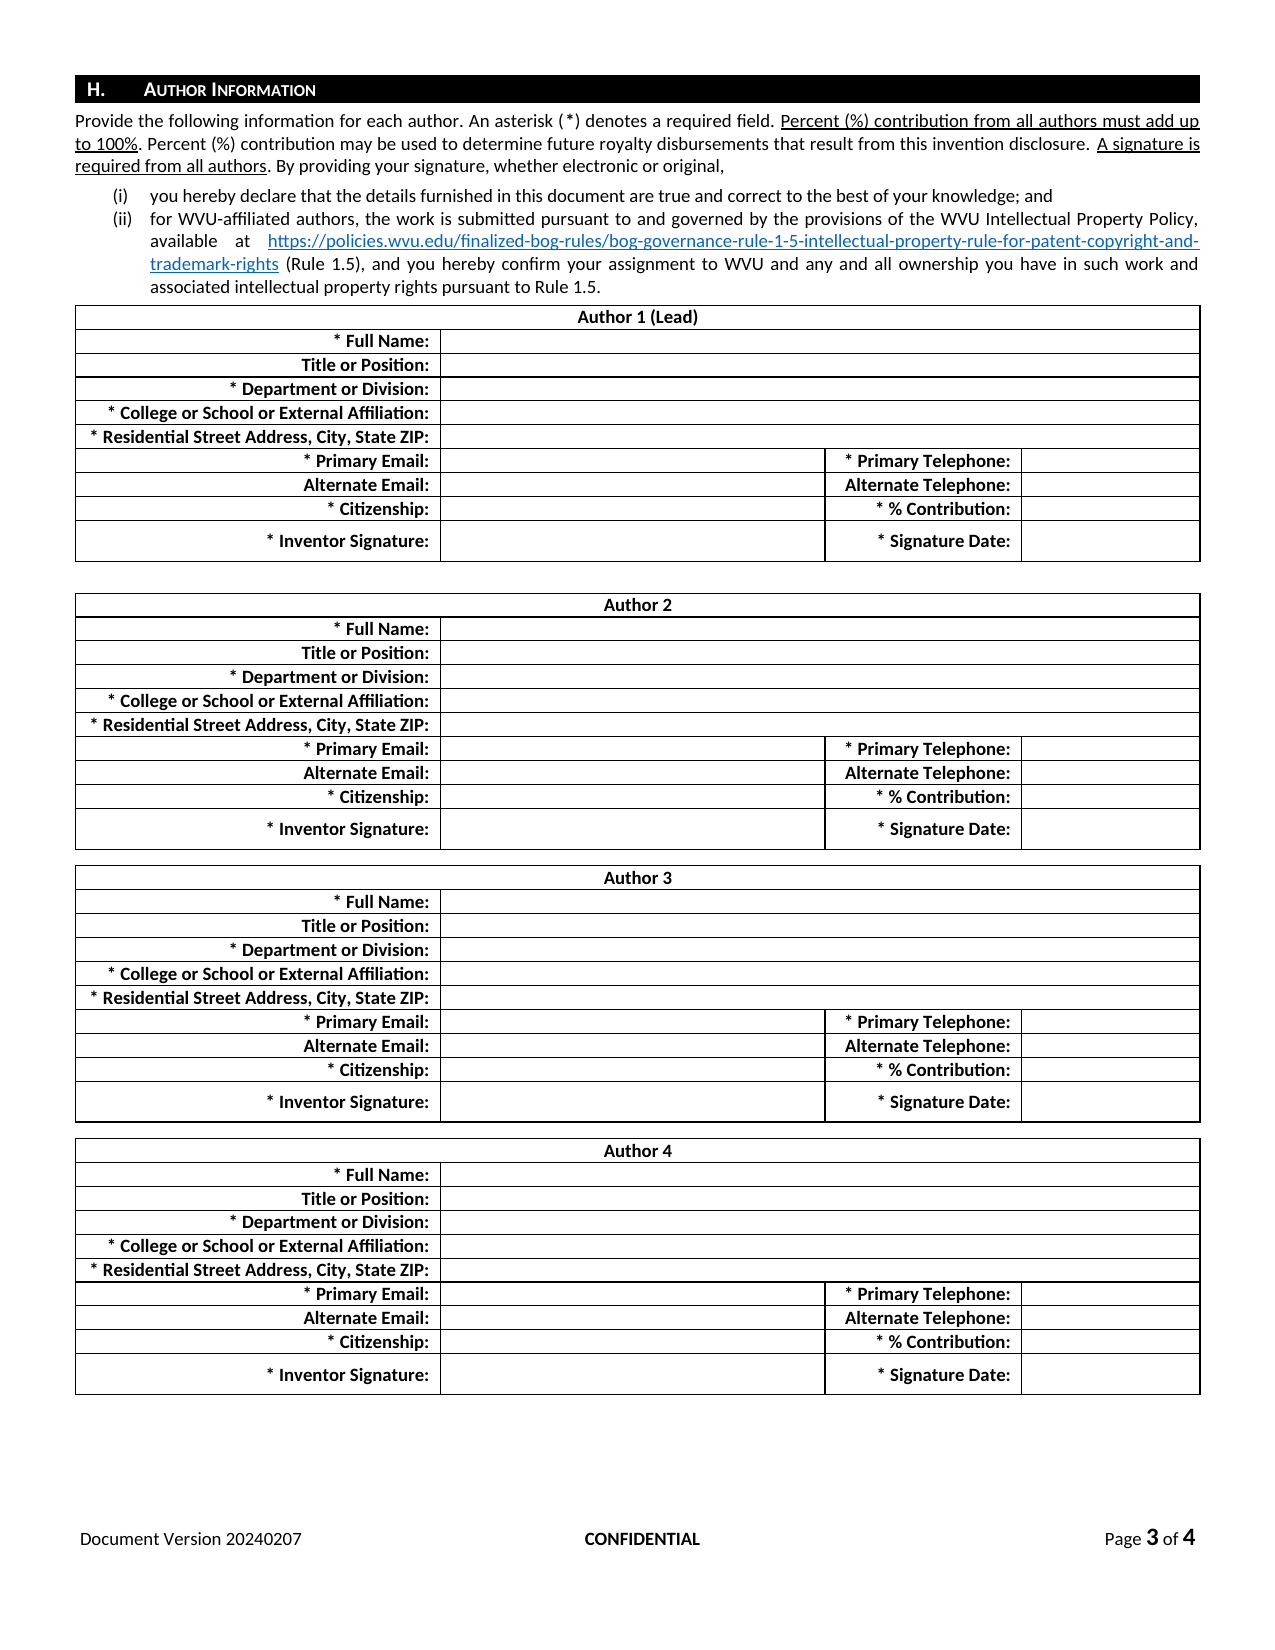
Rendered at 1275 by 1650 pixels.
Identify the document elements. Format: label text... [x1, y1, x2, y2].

table_cell * % Contribution: [826, 497, 1021, 520]
table_cell * Primary Email: [76, 1283, 440, 1305]
table_cell [441, 1187, 1199, 1209]
table_cell [441, 1235, 1199, 1257]
list you hereby declare that the details furnished in this document are true and correct to the best of your knowledge; and [112, 184, 1200, 207]
table_cell * Primary Telephone: [826, 1010, 1021, 1033]
table_cell [441, 330, 1199, 352]
table_cell * Primary Email: [76, 449, 440, 472]
table_cell * Signature Date: [826, 1082, 1021, 1121]
table_cell [441, 986, 1199, 1009]
table_cell Title or Position: [76, 354, 440, 376]
table_cell * Residential Street Address, City, State ZIP: [76, 425, 440, 448]
table_cell [1022, 1034, 1199, 1057]
table_header Author 2 [76, 594, 1199, 616]
table_cell Title or Position: [76, 914, 440, 937]
table_cell * % Contribution: [826, 1058, 1021, 1081]
table_cell [441, 1082, 824, 1121]
table_cell * Inventor Signature: [76, 809, 440, 849]
table_cell Alternate Email: [76, 473, 440, 496]
table_cell [441, 1163, 1199, 1186]
table_cell [441, 938, 1199, 961]
table_cell * Department or Division: [76, 938, 440, 961]
list for WVU-affiliated authors, the work is submitted pursuant to and governed by the provisions of the WVU Intellectual Property Policy, available at https://policies.wvu.edu/finalized-bog-rules/bog-governance-rule-1-5-intellectual-property-rule-for-patent-copyright-and-trademark-rights (Rule 1.5), and you hereby confirm your assignment to WVU and any and all ownership you have in such work and associated intellectual property rights pursuant to Rule 1.5. [112, 207, 1200, 298]
table_cell [441, 665, 1199, 688]
table_cell [441, 785, 824, 808]
table_cell Alternate Telephone: [826, 761, 1021, 784]
table_cell [441, 425, 1199, 448]
table_cell [1022, 1010, 1199, 1033]
table_cell [441, 618, 1199, 640]
table_cell [441, 737, 824, 760]
table_cell [441, 378, 1199, 400]
table_cell * Primary Email: [76, 737, 440, 760]
table_cell [441, 641, 1199, 664]
table_cell [1022, 809, 1199, 849]
table_cell [1022, 449, 1199, 472]
table_cell [441, 1330, 824, 1353]
table_cell * Primary Telephone: [826, 1283, 1021, 1305]
table_cell * Citizenship: [76, 1330, 440, 1353]
table_cell * Primary Telephone: [826, 737, 1021, 760]
table_cell [441, 962, 1199, 985]
table_cell [441, 1306, 824, 1329]
table_cell * Department or Division: [76, 378, 440, 400]
table_cell Alternate Email: [76, 761, 440, 784]
table_cell [441, 1283, 824, 1305]
table_cell [1022, 1330, 1199, 1353]
table_cell * Full Name: [76, 330, 440, 352]
table_cell * Primary Telephone: [826, 449, 1021, 472]
table_cell [1022, 737, 1199, 760]
table_cell * College or School or External Affiliation: [76, 1235, 440, 1257]
table_cell [441, 1034, 824, 1057]
table_cell [1022, 1354, 1199, 1394]
table_cell [441, 1259, 1199, 1281]
table_cell * Inventor Signature: [76, 1082, 440, 1121]
table_cell * Inventor Signature: [76, 521, 440, 561]
table_cell [441, 473, 824, 496]
table_cell [1022, 1082, 1199, 1121]
table_cell [441, 713, 1199, 736]
table_cell [1022, 521, 1199, 561]
table_cell Alternate Telephone: [826, 1306, 1021, 1329]
table_cell * College or School or External Affiliation: [76, 962, 440, 985]
table_cell [441, 809, 824, 849]
table_cell Title or Position: [76, 1187, 440, 1209]
table_cell [441, 1058, 824, 1081]
table_cell * Department or Division: [76, 665, 440, 688]
table_header Author Information [76, 76, 1199, 101]
table_cell [441, 914, 1199, 937]
table_cell [441, 1354, 824, 1394]
table_header Author 4 [76, 1139, 1199, 1162]
table_cell [1022, 785, 1199, 808]
table_cell * Full Name: [76, 890, 440, 913]
table_cell [441, 689, 1199, 712]
table_cell [441, 1211, 1199, 1233]
table_cell [1022, 1283, 1199, 1305]
table_cell * Residential Street Address, City, State ZIP: [76, 986, 440, 1009]
table_cell Alternate Email: [76, 1034, 440, 1057]
table_cell Alternate Email: [76, 1306, 440, 1329]
table_cell * Citizenship: [76, 497, 440, 520]
table_cell * Department or Division: [76, 1211, 440, 1233]
table_cell * Signature Date: [826, 521, 1021, 561]
table_header Author 1 (Lead) [76, 306, 1199, 328]
table_cell * Signature Date: [826, 809, 1021, 849]
table_cell * % Contribution: [826, 785, 1021, 808]
table_cell [441, 521, 824, 561]
table_cell * Citizenship: [76, 1058, 440, 1081]
table_cell [441, 761, 824, 784]
table_cell [441, 449, 824, 472]
table_cell [1022, 1306, 1199, 1329]
table_cell * College or School or External Affiliation: [76, 401, 440, 424]
table_cell * % Contribution: [826, 1330, 1021, 1353]
table_cell [441, 1010, 824, 1033]
table_cell * Citizenship: [76, 785, 440, 808]
table_cell Title or Position: [76, 641, 440, 664]
table_cell [1022, 473, 1199, 496]
table_cell Alternate Telephone: [826, 473, 1021, 496]
table_cell Alternate Telephone: [826, 1034, 1021, 1057]
table_cell * Inventor Signature: [76, 1354, 440, 1394]
table_cell * Signature Date: [826, 1354, 1021, 1394]
table_header Author 3 [76, 866, 1199, 889]
table_cell * Residential Street Address, City, State ZIP: [76, 1259, 440, 1281]
table_cell [1022, 497, 1199, 520]
text Provide the following information for each author. An asterisk (*) denotes a required field. Percent (%) contribution from all authors must add up to 100%. Percent (%) contribution may be used to determine future royalty disbursements that result from this invention disclosure. A signature is required from all authors. By providing your signature, whether electronic or original, [75, 109, 1200, 177]
table_cell [1022, 1058, 1199, 1081]
table_cell [441, 497, 824, 520]
table_cell * Full Name: [76, 618, 440, 640]
table_cell * Primary Email: [76, 1010, 440, 1033]
table_cell [1022, 761, 1199, 784]
table_cell * Residential Street Address, City, State ZIP: [76, 713, 440, 736]
table_cell [441, 890, 1199, 913]
table_cell * College or School or External Affiliation: [76, 689, 440, 712]
table_cell [441, 401, 1199, 424]
table_cell [441, 354, 1199, 376]
table_cell * Full Name: [76, 1163, 440, 1186]
